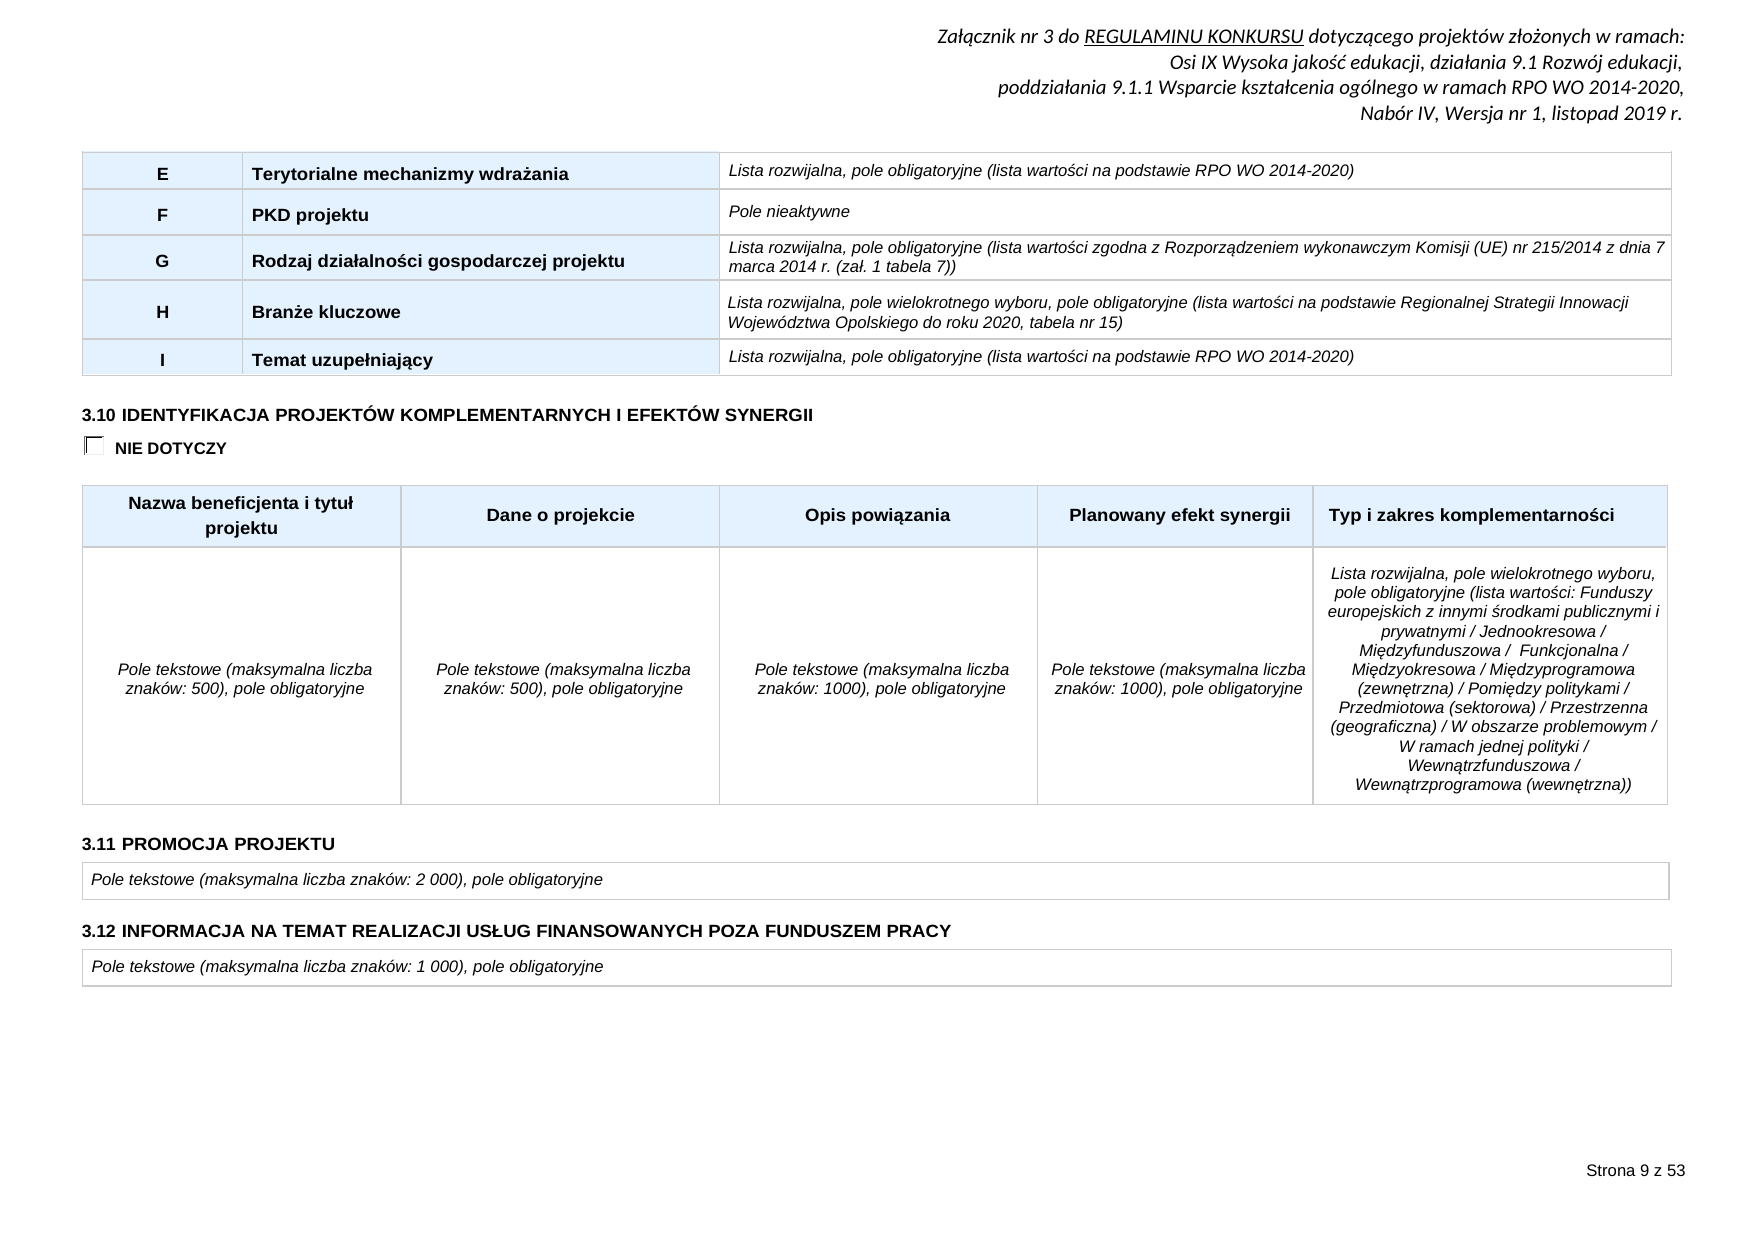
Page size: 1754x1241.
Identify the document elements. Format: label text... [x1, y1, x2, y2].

table_cell Lista rozwijalna, pole obligatoryjne (lista wartości na podstawie RPO WO 2014-2020) [720, 340, 1671, 374]
table_cell Pole tekstowe (maksymalna liczba znaków: 500), pole obligatoryjne [402, 548, 719, 803]
table_header Nazwa beneficjenta i tytuł projektu [83, 486, 400, 546]
table_cell Lista rozwijalna, pole wielokrotnego wyboru, pole obligatoryjne (lista wartości: Funduszy europejskich z innymi środkami publicznymi i prywatnymi / Jednookresowa / Międzyfunduszowa / Funkcjonalna / Międzyokresowa / Międzyprogramowa (zewnętrzna) / Pomiędzy politykami / Przedmiotowa (sektorowa) / Przestrzenna (geograficzna) / W obszarze problemowym / W ramach jednej polityki / Wewnątrzfunduszowa / Wewnątrzprogramowa (wewnętrzna)) [1314, 546, 1667, 803]
table_cell Lista rozwijalna, pole obligatoryjne (lista wartości zgodna z Rozporządzeniem wykonawczym Komisji (UE) nr 215/2014 z dnia 7 marca 2014 r. (zał. 1 tabela 7)) [720, 236, 1671, 279]
table_cell G [83, 236, 242, 279]
table_header Pole tekstowe (maksymalna liczba znaków: 1 000), pole obligatoryjne [83, 950, 1671, 985]
table_cell Terytorialne mechanizmy wdrażania [243, 153, 719, 188]
table_cell Lista rozwijalna, pole wielokrotnego wyboru, pole obligatoryjne (lista wartości na podstawie Regionalnej Strategii Innowacji Województwa Opolskiego do roku 2020, tabela nr 15) [720, 281, 1671, 338]
table_cell Rodzaj działalności gospodarczej projektu [243, 236, 719, 279]
table_cell I [83, 340, 242, 374]
table_cell Pole nieaktywne [720, 190, 1671, 234]
text NIE DOTYCZY [115, 439, 1685, 458]
table_header Opis powiązania [720, 486, 1037, 546]
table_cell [720, 153, 1671, 188]
table_cell Pole tekstowe (maksymalna liczba znaków: 500), pole obligatoryjne [83, 548, 400, 803]
table_cell H [83, 281, 242, 338]
table_cell Branże kluczowe [243, 281, 719, 338]
list PROMOCJA PROJEKTU [82, 833, 1685, 854]
table_cell Pole tekstowe (maksymalna liczba znaków: 1000), pole obligatoryjne [720, 548, 1037, 803]
list IDENTYFIKACJA PROJEKTÓW KOMPLEMENTARNYCH I EFEKTÓW SYNERGII [82, 404, 1685, 425]
table_header Planowany efekt synergii [1038, 486, 1312, 546]
table_header Typ i zakres komplementarności [1314, 486, 1667, 546]
table_cell F [83, 190, 242, 234]
list INFORMACJA NA TEMAT REALIZACJI USŁUG FINANSOWANYCH POZA FUNDUSZEM PRACY [82, 920, 1685, 941]
table_cell Temat uzupełniający [243, 340, 719, 374]
table_cell PKD projektu [243, 190, 719, 234]
table_header Dane o projekcie [402, 486, 719, 546]
table_cell E [83, 153, 242, 188]
table_cell Pole tekstowe (maksymalna liczba znaków: 1000), pole obligatoryjne [1038, 548, 1312, 803]
